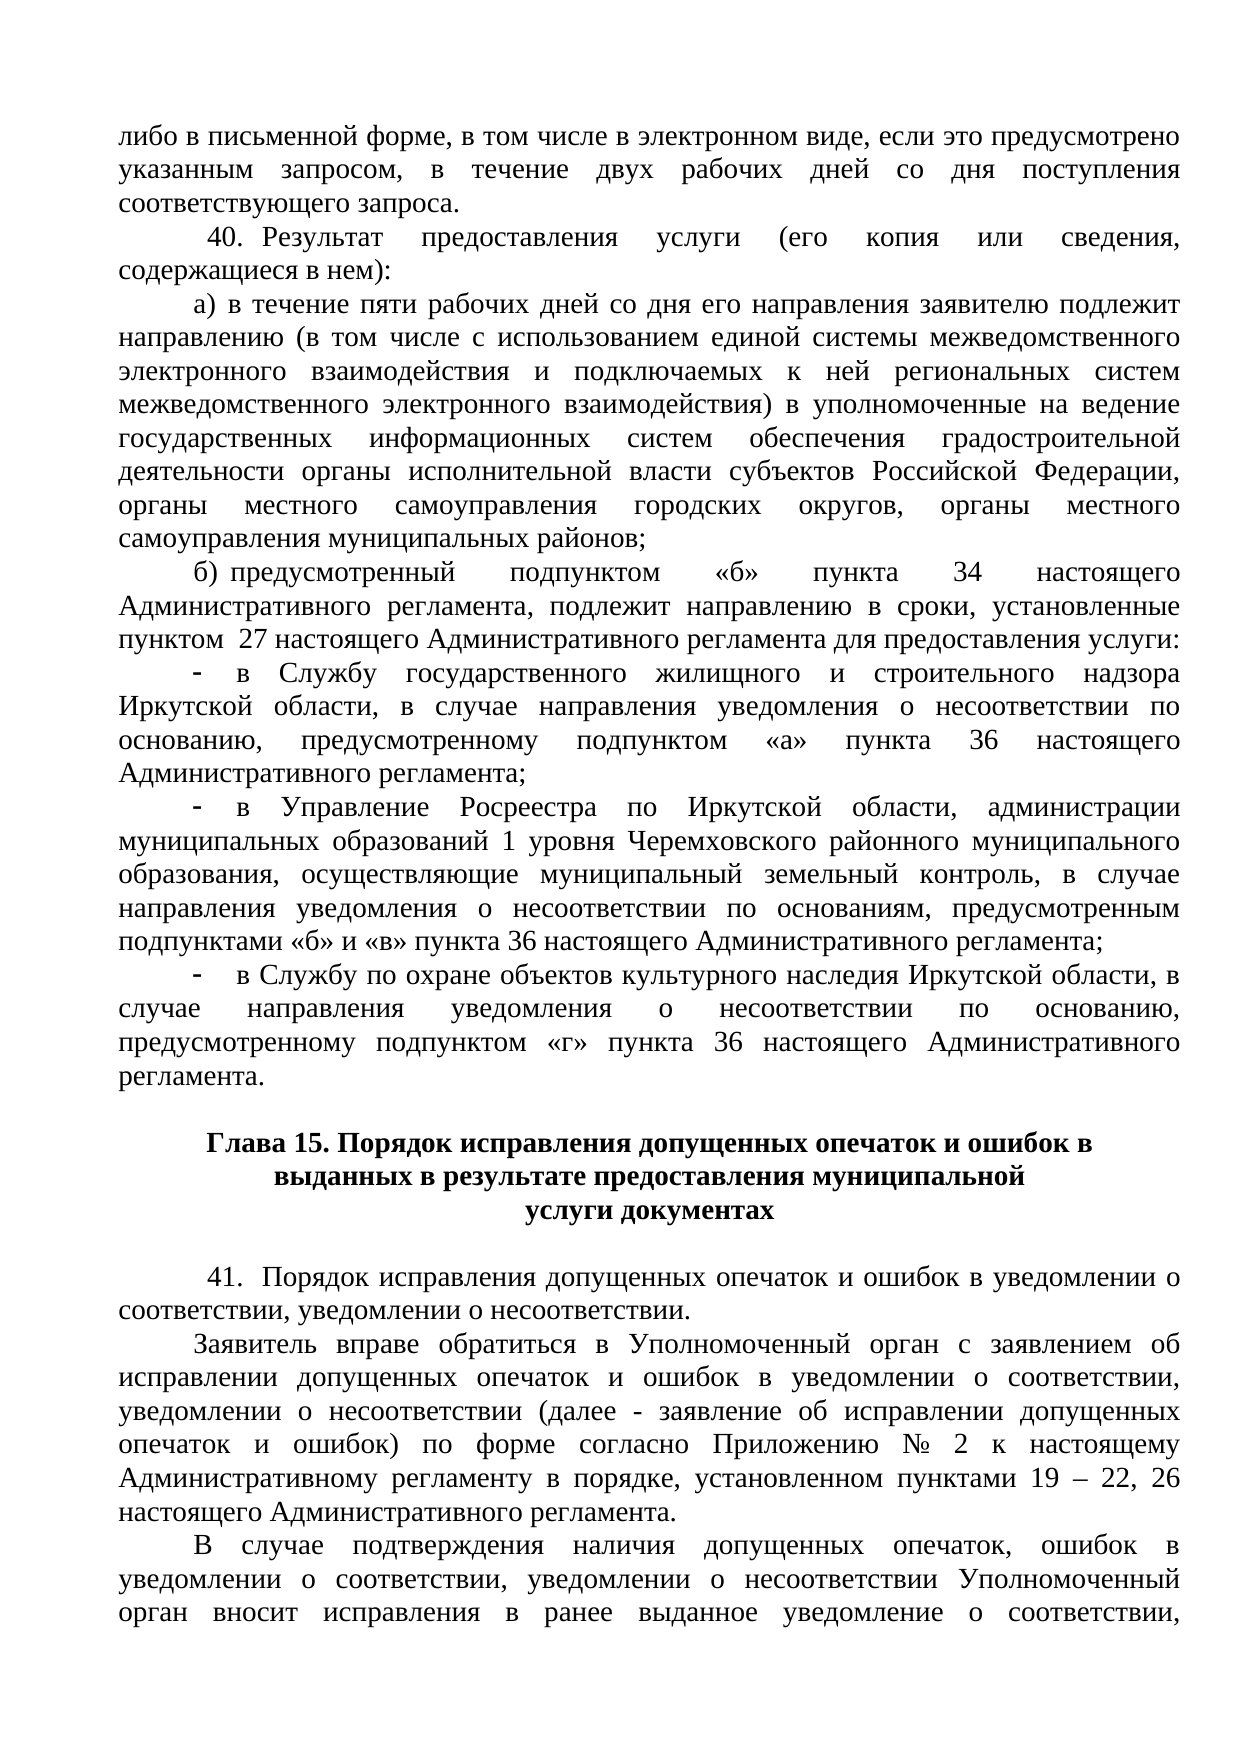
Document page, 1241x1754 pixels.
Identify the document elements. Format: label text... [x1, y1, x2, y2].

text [118, 118, 1181, 219]
text Заявитель вправе обратиться в Уполномоченный орган с заявлением об исправлении допущенных опечаток и ошибок в уведомлении о соответствии, уведомлении о несоответствии (далее - заявление об исправлении допущенных опечаток и ошибок) по форме согласно Приложению № 2 к настоящему Административному регламенту в порядке, установленном пунктами 19 – 22, 26 настоящего Административного регламента. [118, 1326, 1181, 1527]
list в Управление Росреестра по Иркутской области, администрации муниципальных образований 1 уровня Черемховского районного муниципального образования, осуществляющие муниципальный земельный контроль, в случае направления уведомления о несоответствии по основаниям, предусмотренным подпунктами «б» и «в» пункта 36 настоящего Административного регламента; [118, 789, 1181, 957]
list в Службу по охране объектов культурного наследия Иркутской области, в случае направления уведомления о несоответствии по основанию, предусмотренному подпунктом «г» пункта 36 настоящего Административного регламента. [118, 957, 1181, 1091]
list в Службу государственного жилищного и строительного надзора Иркутской области, в случае направления уведомления о несоответствии по основанию, предусмотренному подпунктом «а» пункта 36 настоящего Административного регламента; [118, 655, 1181, 789]
text Глава 15. Порядок исправления допущенных опечаток и ошибок в выданных в результате предоставления муниципальной услуги документах [118, 1125, 1181, 1225]
list Порядок исправления допущенных опечаток и ошибок в уведомлении о соответствии, уведомлении о несоответствии. [118, 1259, 1181, 1326]
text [118, 1527, 1181, 1628]
list Результат предоставления услуги (его копия или сведения, содержащиеся в нем): [118, 219, 1181, 286]
text б) предусмотренный подпунктом «б» пункта 34 настоящего Административного регламента, подлежит направлению в сроки, установленные пунктом 27 настоящего Административного регламента для предоставления услуги: [118, 554, 1181, 655]
text а) в течение пяти рабочих дней со дня его направления заявителю подлежит направлению (в том числе с использованием единой системы межведомственного электронного взаимодействия и подключаемых к ней региональных систем межведомственного электронного взаимодействия) в уполномоченные на ведение государственных информационных систем обеспечения градостроительной деятельности органы исполнительной власти субъектов Российской Федерации, органы местного самоуправления городских округов, органы местного самоуправления муниципальных районов; [118, 286, 1181, 554]
